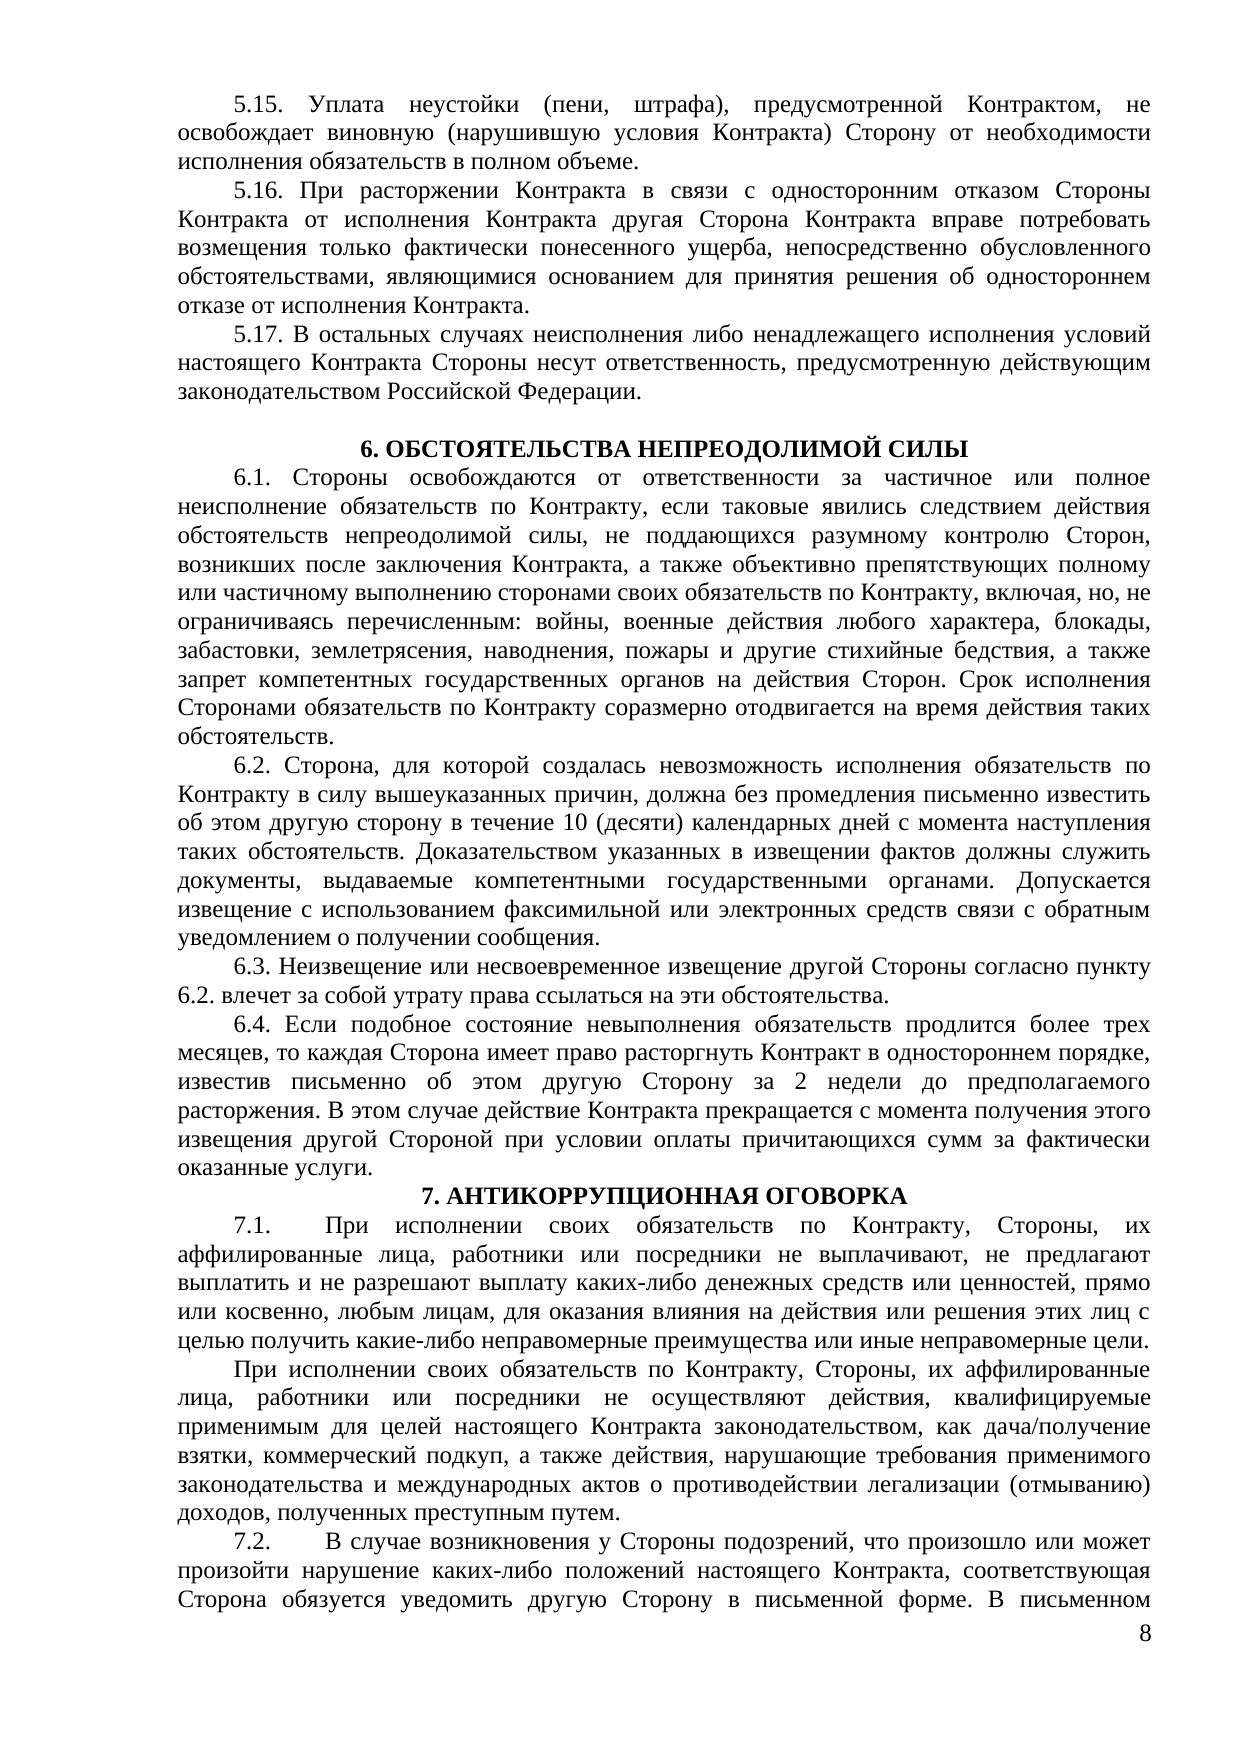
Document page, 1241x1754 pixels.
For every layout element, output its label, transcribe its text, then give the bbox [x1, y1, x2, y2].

text 7.1. При исполнении своих обязательств по Контракту, Стороны, их аффилированные лица, работники или посредники не выплачивают, не предлагают выплатить и не разрешают выплату каких-либо денежных средств или ценностей, прямо или косвенно, любым лицам, для оказания влияния на действия или решения этих лиц с целью получить какие-либо неправомерные преимущества или иные неправомерные цели. [177, 1210, 1152, 1354]
text При исполнении своих обязательств по Контракту, Стороны, их аффилированные лица, работники или посредники не осуществляют действия, квалифицируемые применимым для целей настоящего Контракта законодательством, как дача/получение взятки, коммерческий подкуп, а также действия, нарушающие требования применимого законодательства и международных актов о противодействии легализации (отмыванию) доходов, полученных преступным путем. [177, 1354, 1152, 1526]
text 6.2. Сторона, для которой создалась невозможность исполнения обязательств по Контракту в силу вышеуказанных причин, должна без промедления письменно известить об этом другую сторону в течение 10 (десяти) календарных дней с момента наступления таких обстоятельств. Доказательством указанных в извещении фактов должны служить документы, выдаваемые компетентными государственными органами. Допускается извещение с использованием факсимильной или электронных средств связи с обратным уведомлением о получении сообщения. [177, 750, 1152, 951]
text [177, 1526, 1152, 1612]
text 6.1. Стороны освобождаются от ответственности за частичное или полное неисполнение обязательств по Контракту, если таковые явились следствием действия обстоятельств непреодолимой силы, не поддающихся разумному контролю Сторон, возникших после заключения Контракта, а также объективно препятствующих полному или частичному выполнению сторонами своих обязательств по Контракту, включая, но, не ограничиваясь перечисленным: войны, военные действия любого характера, блокады, забастовки, землетрясения, наводнения, пожары и другие стихийные бедствия, а также запрет компетентных государственных органов на действия Сторон. Срок исполнения Сторонами обязательств по Контракту соразмерно отодвигается на время действия таких обстоятельств. [177, 462, 1152, 750]
text 5.17. В остальных случаях неисполнения либо ненадлежащего исполнения условий настоящего Контракта Стороны несут ответственность, предусмотренную действующим законодательством Российской Федерации. [177, 319, 1152, 405]
text 6. ОБСТОЯТЕЛЬСТВА НЕПРЕОДОЛИМОЙ СИЛЫ [177, 434, 1152, 462]
text 6.4. Если подобное состояние невыполнения обязательств продлится более трех месяцев, то каждая Сторона имеет право расторгнуть Контракт в одностороннем порядке, известив письменно об этом другую Сторону за 2 недели до предполагаемого расторжения. В этом случае действие Контракта прекращается с момента получения этого извещения другой Стороной при условии оплаты причитающихся сумм за фактически оказанные услуги. [177, 1009, 1152, 1181]
text 6.3. Неизвещение или несвоевременное извещение другой Стороны согласно пункту 6.2. влечет за собой утрату права ссылаться на эти обстоятельства. [177, 951, 1152, 1009]
text 7. АНТИКОРРУПЦИОННАЯ ОГОВОРКА [177, 1181, 1152, 1210]
text 5.16. При расторжении Контракта в связи с односторонним отказом Стороны Контракта от исполнения Контракта другая Сторона Контракта вправе потребовать возмещения только фактически понесенного ущерба, непосредственно обусловленного обстоятельствами, являющимися основанием для принятия решения об одностороннем отказе от исполнения Контракта. [177, 175, 1152, 319]
text 5.15. Уплата неустойки (пени, штрафа), предусмотренной Контрактом, не освобождает виновную (нарушившую условия Контракта) Сторону от необходимости исполнения обязательств в полном объеме. [177, 89, 1152, 175]
